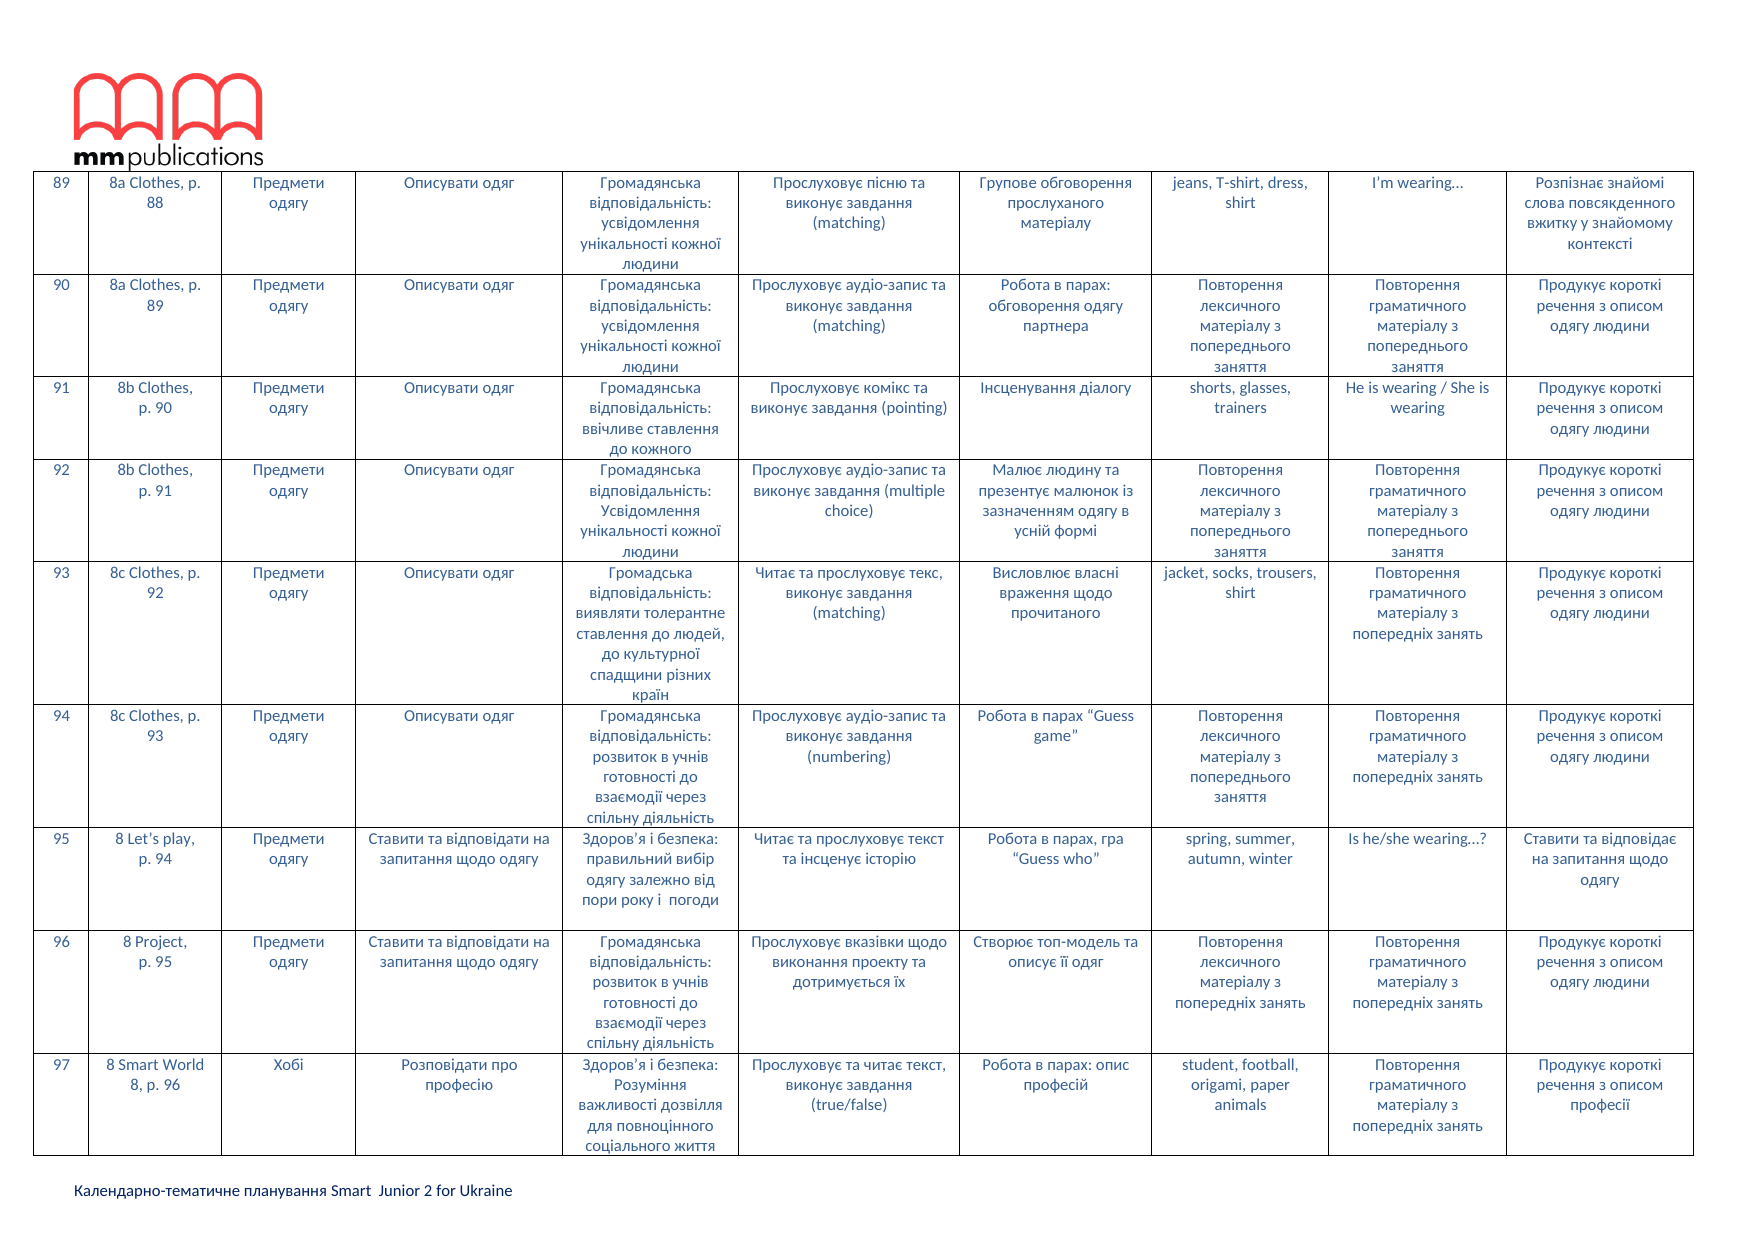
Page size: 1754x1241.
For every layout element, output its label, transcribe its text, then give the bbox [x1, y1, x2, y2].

table_cell 8a Clothes, p. 89 [89, 275, 221, 376]
table_cell Здоров’я і безпека: Розуміння важливості дозвілля для повноцінного соціального життя [563, 1054, 738, 1155]
table_cell 89 [34, 172, 88, 274]
table_cell I’m wearing… [1329, 172, 1506, 274]
table_cell Створює топ-модель та описує її одяг [960, 931, 1151, 1053]
table_cell spring, summer, autumn, winter [1152, 828, 1328, 930]
table_cell Робота в парах: опис професій [960, 1054, 1151, 1155]
table_cell shorts, glasses, trainers [1152, 377, 1328, 458]
table_cell Предмети одягу [222, 931, 355, 1053]
table_cell Робота в парах, гра “Guess who” [960, 828, 1151, 930]
table_cell Предмети одягу [222, 172, 355, 274]
table_cell Прослуховує аудіо-запис та виконує завдання (matching) [739, 275, 959, 376]
table_cell Робота в парах “Guess game” [960, 705, 1151, 827]
table_cell Інсценування діалогу [960, 377, 1151, 458]
table_cell Продукує короткі речення з описом одягу людини [1507, 275, 1693, 376]
table_cell Висловлює власні враження щодо прочитаного [960, 562, 1151, 704]
table_cell Громадянська відповідальність: усвідомлення унікальності кожної людини [563, 275, 738, 376]
table_cell Продукує короткі речення з описом одягу людини [1507, 705, 1693, 827]
table_cell 8с Clothes, p. 92 [89, 562, 221, 704]
table_cell jacket, socks, trousers, shirt [1152, 562, 1328, 704]
table_cell Розповідати про професію [356, 1054, 562, 1155]
table_cell Прослуховує комікс та виконує завдання (pointing) [739, 377, 959, 458]
table_cell 96 [34, 931, 88, 1053]
table_cell Громадянська відповідальність: ввічливе ставлення до кожного [563, 377, 738, 458]
table_cell Повторення граматичного матеріалу з попереднього заняття [1329, 275, 1506, 376]
table_cell Предмети одягу [222, 828, 355, 930]
table_cell Описувати одяг [356, 460, 562, 561]
table_cell Робота в парах: обговорення одягу партнера [960, 275, 1151, 376]
table_cell Ставити та відповідати на запитання щодо одягу [356, 828, 562, 930]
table_cell 8 Let’s play, p. 94 [89, 828, 221, 930]
table_cell Продукує короткі речення з описом одягу людини [1507, 931, 1693, 1053]
table_cell 8 Project, p. 95 [89, 931, 221, 1053]
table_cell Читає та прослуховує текст та інсценує історію [739, 828, 959, 930]
table_cell 90 [34, 275, 88, 376]
table_cell Ставити та відповідати на запитання щодо одягу [356, 931, 562, 1053]
table_cell 8b Clothes, p. 91 [89, 460, 221, 561]
table_cell Громадянська відповідальність: розвиток в учнів готовності до взаємодії через спільну діяльність [563, 705, 738, 827]
table_cell 8с Clothes, p. 93 [89, 705, 221, 827]
table_cell Продукує короткі речення з описом професії [1507, 1054, 1693, 1155]
table_cell Прослуховує вказівки щодо виконання проекту та дотримується їх [739, 931, 959, 1053]
table_cell 95 [34, 828, 88, 930]
table_cell Громадська відповідальність: виявляти толерантне ставлення до людей, до культурної спадщини різних країн [563, 562, 738, 704]
table_cell Продукує короткі речення з описом одягу людини [1507, 562, 1693, 704]
table_cell 91 [34, 377, 88, 458]
table_cell Хобі [222, 1054, 355, 1155]
table_cell Предмети одягу [222, 275, 355, 376]
table_cell Продукує короткі речення з описом одягу людини [1507, 460, 1693, 561]
table_cell Is he/she wearing…? [1329, 828, 1506, 930]
table_cell Повторення граматичного матеріалу з попередніх занять [1329, 705, 1506, 827]
table_cell 8 Smart World 8, p. 96 [89, 1054, 221, 1155]
table_cell Ставити та відповідає на запитання щодо одягу [1507, 828, 1693, 930]
table_cell Прослуховує аудіо-запис та виконує завдання (numbering) [739, 705, 959, 827]
table_cell Повторення граматичного матеріалу з попереднього заняття [1329, 460, 1506, 561]
table_cell Прослуховує аудіо-запис та виконує завдання (multiple choice) [739, 460, 959, 561]
table_cell 8a Clothes, p. 88 [89, 172, 221, 274]
table_cell Громадянська відповідальність: Усвідомлення унікальності кожної людини [563, 460, 738, 561]
table_cell Читає та прослуховує текс, виконує завдання (matching) [739, 562, 959, 704]
table_cell Розпізнає знайомі слова повсякденного вжитку у знайомому контексті [1507, 172, 1693, 274]
table_cell Предмети одягу [222, 377, 355, 458]
table_cell Малює людину та презентує малюнок із зазначенням одягу в усній формі [960, 460, 1151, 561]
table_cell Предмети одягу [222, 562, 355, 704]
table_cell Описувати одяг [356, 275, 562, 376]
table_cell 93 [34, 562, 88, 704]
table_cell 97 [34, 1054, 88, 1155]
table_cell Описувати одяг [356, 562, 562, 704]
table_cell Громадянська відповідальність: розвиток в учнів готовності до взаємодії через спільну діяльність [563, 931, 738, 1053]
table_cell Повторення граматичного матеріалу з попередніх занять [1329, 562, 1506, 704]
table_cell Описувати одяг [356, 705, 562, 827]
table_cell Предмети одягу [222, 460, 355, 561]
table_cell Повторення граматичного матеріалу з попередніх занять [1329, 931, 1506, 1053]
table_cell 94 [34, 705, 88, 827]
table_cell Описувати одяг [356, 172, 562, 274]
table_cell student, football, origami, paper animals [1152, 1054, 1328, 1155]
table_cell Продукує короткі речення з описом одягу людини [1507, 377, 1693, 458]
table_cell Описувати одяг [356, 377, 562, 458]
table_cell Прослуховує пісню та виконує завдання (matching) [739, 172, 959, 274]
table_cell Повторення граматичного матеріалу з попередніх занять [1329, 1054, 1506, 1155]
table_cell Предмети одягу [222, 705, 355, 827]
table_cell He is wearing / She is wearing [1329, 377, 1506, 458]
table_cell Громадянська відповідальність: усвідомлення унікальності кожної людини [563, 172, 738, 274]
table_cell Повторення лексичного матеріалу з попередніх занять [1152, 931, 1328, 1053]
table_cell Повторення лексичного матеріалу з попереднього заняття [1152, 460, 1328, 561]
table_cell Повторення лексичного матеріалу з попереднього заняття [1152, 705, 1328, 827]
table_cell Повторення лексичного матеріалу з попереднього заняття [1152, 275, 1328, 376]
table_cell jeans, T-shirt, dress, shirt [1152, 172, 1328, 274]
table_cell Групове обговорення прослуханого матеріалу [960, 172, 1151, 274]
picture [73, 73, 263, 171]
table_cell Здоров’я і безпека: правильний вибір одягу залежно від пори року і погоди [563, 828, 738, 930]
table_cell Прослуховує та читає текст, виконує завдання (true/false) [739, 1054, 959, 1155]
table_cell 8b Clothes, p. 90 [89, 377, 221, 458]
table_cell 92 [34, 460, 88, 561]
